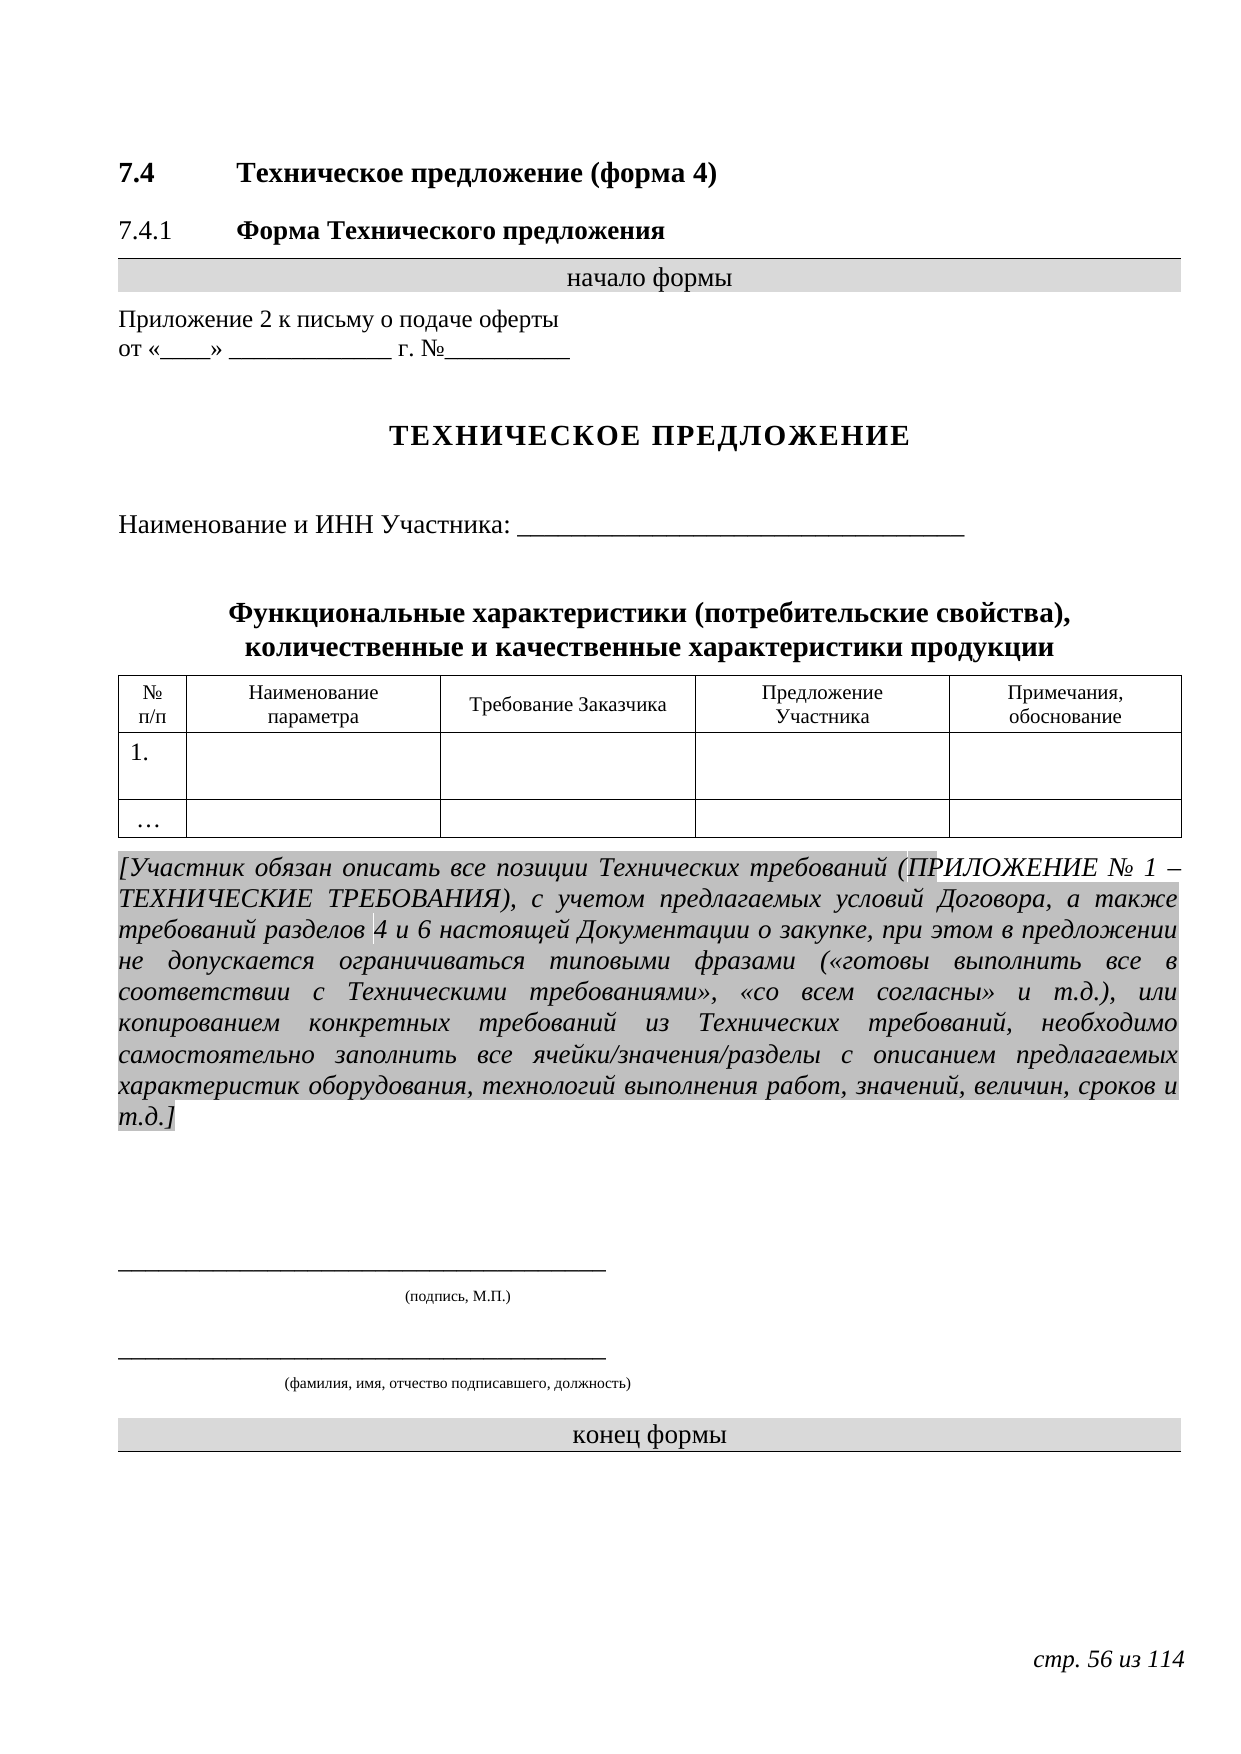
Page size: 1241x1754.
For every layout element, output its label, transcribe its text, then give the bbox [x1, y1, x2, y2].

subtitle Техническое предложение (форма 4) [118, 156, 1181, 189]
text (подпись, М.П.) [118, 1287, 797, 1318]
table_cell [119, 733, 186, 799]
table_cell [441, 733, 695, 799]
text Наименование и ИНН Участника: _________________________________ [118, 508, 1181, 539]
table_header Примечания, обоснование [950, 676, 1181, 732]
table_cell [950, 800, 1181, 837]
table_cell [696, 733, 949, 799]
table_cell [187, 733, 440, 799]
table_header № п/п [119, 676, 186, 732]
table_header Наименование параметра [187, 676, 440, 732]
text Техническое предложение [118, 418, 1181, 452]
text ____________________________________ [118, 1331, 1181, 1362]
text ____________________________________ [118, 1243, 1181, 1274]
table_cell … [119, 800, 186, 837]
text Форма Технического предложения [118, 214, 1181, 245]
table_cell [187, 800, 440, 837]
text Функциональные характеристики (потребительские свойства), количественные и качественные характеристики продукции [118, 595, 1181, 662]
text (фамилия, имя, отчество подписавшего, должность) [118, 1374, 797, 1406]
table_cell [696, 800, 949, 837]
table_cell [441, 800, 695, 837]
text начало формы [118, 259, 1181, 292]
table_cell [950, 733, 1181, 799]
table_header Требование Заказчика [441, 676, 695, 732]
table_header Предложение Участника [696, 676, 949, 732]
text конец формы [118, 1418, 1181, 1451]
text [Участник обязан описать все позиции Технических требований (ПРИЛОЖЕНИЕ № 1 – ТЕХНИЧЕСКИЕ ТРЕБОВАНИЯ), с учетом предлагаемых условий Договора, а также требований разделов 4 и 6 настоящей Документации о закупке, при этом в предложении не допускается ограничиваться типовыми фразами («готовы выполнить все в соответствии с Техническими требованиями», «со всем согласны» и т.д.), или копированием конкретных требований из Технических требований, необходимо самостоятельно заполнить все ячейки/значения/разделы с описанием предлагаемых характеристик оборудования, технологий выполнения работ, значений, величин, сроков и т.д.] [175, 851, 1181, 1131]
text Приложение 2 к письму о подаче оферты от «____» _____________ г. №__________ [118, 304, 1181, 362]
